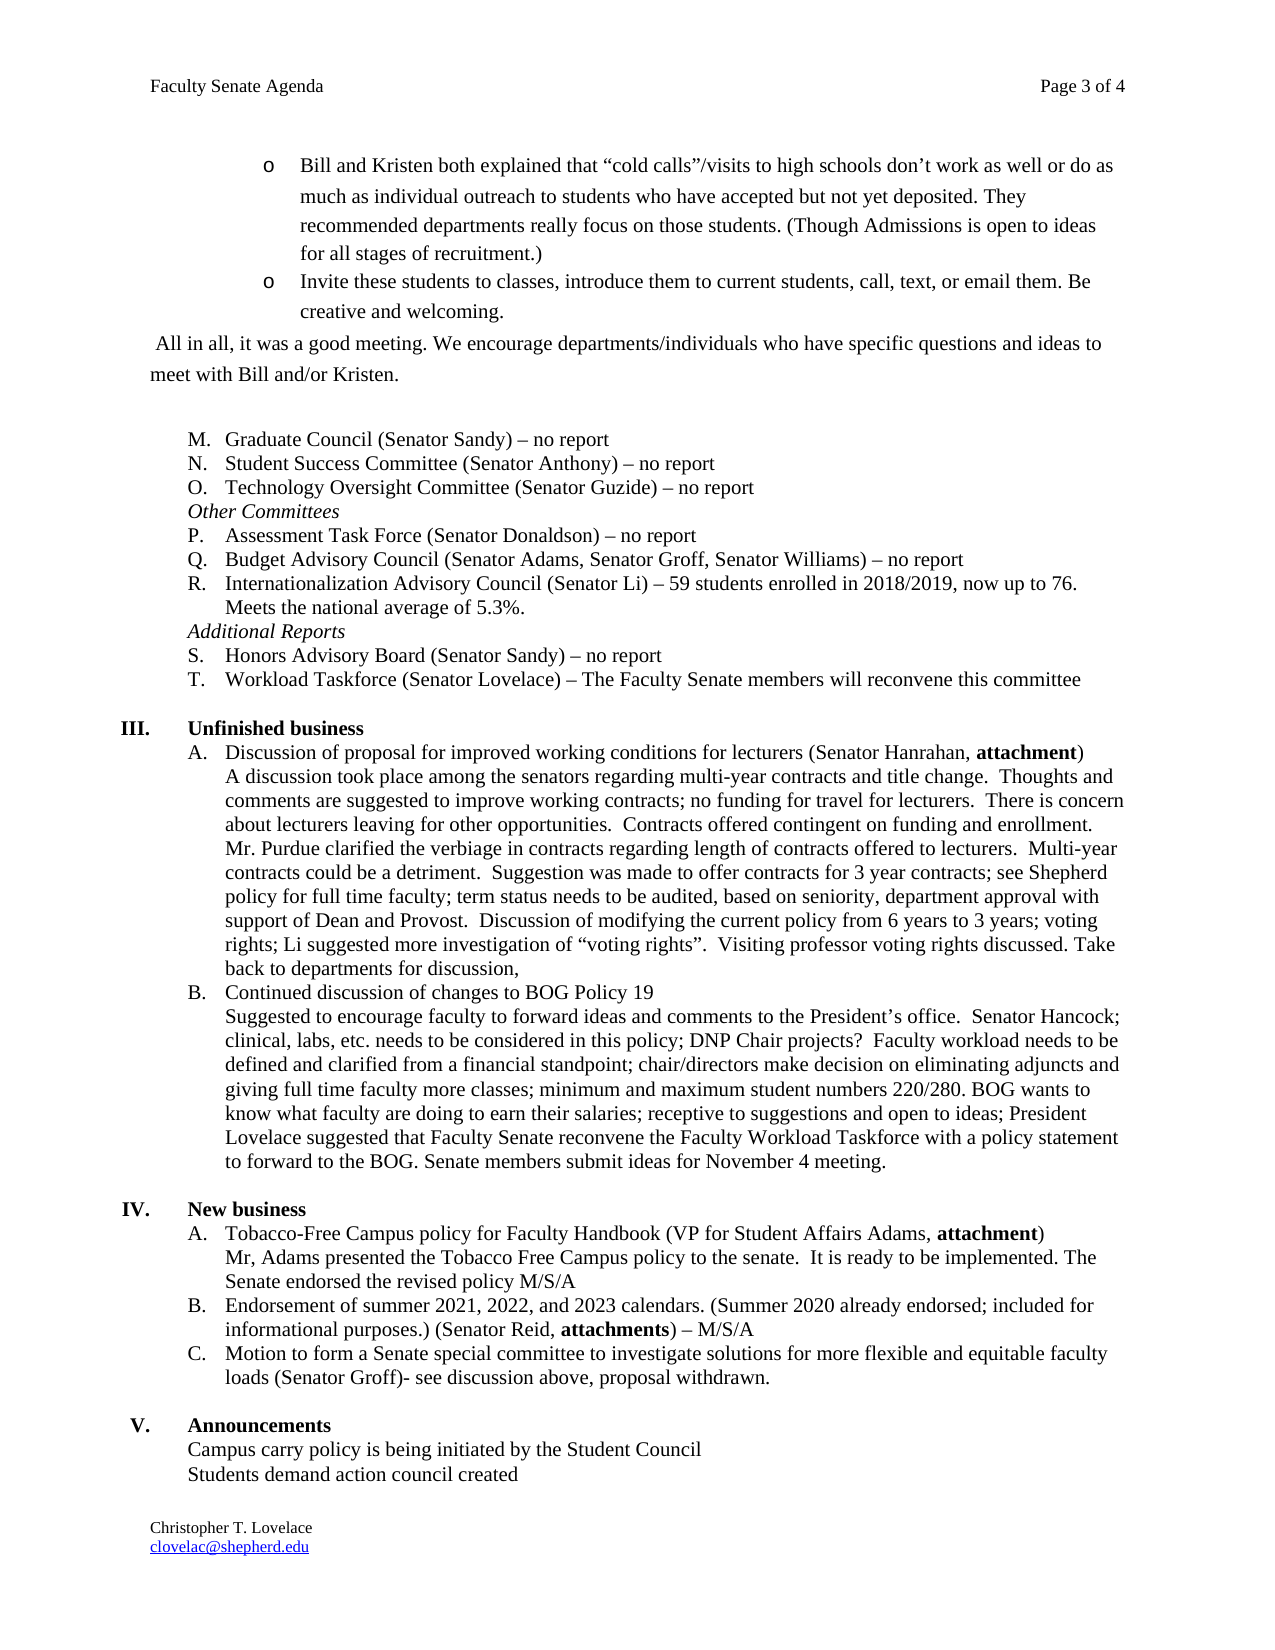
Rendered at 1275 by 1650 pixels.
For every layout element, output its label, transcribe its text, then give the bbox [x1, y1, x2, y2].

list Student Success Committee (Senator Anthony) – no report [187, 451, 1125, 475]
list Discussion of proposal for improved working conditions for lecturers (Senator Hanrahan, attachment) [187, 739, 1125, 764]
list Motion to form a Senate special committee to investigate solutions for more flexible and equitable faculty loads (Senator Groff)- see discussion above, proposal withdrawn. [187, 1341, 1125, 1389]
list Mr, Adams presented the Tobacco Free Campus policy to the senate. It is ready to be implemented. The Senate endorsed the revised policy M/S/A [225, 1245, 1125, 1293]
list Announcements [150, 1413, 1125, 1437]
list Internationalization Advisory Council (Senator Li) – 59 students enrolled in 2018/2019, now up to 76. Meets the national average of 5.3%. [187, 571, 1125, 619]
list Tobacco-Free Campus policy for Faculty Handbook (VP for Student Affairs Adams, attachment) [187, 1221, 1125, 1245]
list Bill and Kristen both explained that “cold calls”/visits to high schools don’t work as well or do as much as individual outreach to students who have accepted but not yet deposited. They recommended departments really focus on those students. (Though Admissions is open to ideas for all stages of recruitment.) [262, 150, 1125, 265]
text Other Committees [187, 499, 1125, 523]
list Suggested to encourage faculty to forward ideas and comments to the President’s office. Senator Hancock; clinical, labs, etc. needs to be considered in this policy; DNP Chair projects? Faculty workload needs to be defined and clarified from a financial standpoint; chair/directors make decision on eliminating adjuncts and giving full time faculty more classes; minimum and maximum student numbers 220/280. BOG wants to know what faculty are doing to earn their salaries; receptive to suggestions and open to ideas; President Lovelace suggested that Faculty Senate reconvene the Faculty Workload Taskforce with a policy statement to forward to the BOG. Senate members submit ideas for November 4 meeting. [225, 1004, 1125, 1173]
list Campus carry policy is being initiated by the Student Council [187, 1437, 1125, 1461]
text All in all, it was a good meeting. We encourage departments/individuals who have specific questions and ideas to meet with Bill and/or Kristen. [150, 323, 1125, 386]
list Budget Advisory Council (Senator Adams, Senator Groff, Senator Williams) – no report [187, 547, 1125, 571]
list New business [150, 1197, 1125, 1221]
list Endorsement of summer 2021, 2022, and 2023 calendars. (Summer 2020 already endorsed; included for informational purposes.) (Senator Reid, attachments) – M/S/A [187, 1293, 1125, 1341]
list A discussion took place among the senators regarding multi-year contracts and title change. Thoughts and comments are suggested to improve working contracts; no funding for travel for lecturers. There is concern about lecturers leaving for other opportunities. Contracts offered contingent on funding and enrollment. Mr. Purdue clarified the verbiage in contracts regarding length of contracts offered to lecturers. Multi-year contracts could be a detriment. Suggestion was made to offer contracts for 3 year contracts; see Shepherd policy for full time faculty; term status needs to be audited, based on seniority, department approval with support of Dean and Provost. Discussion of modifying the current policy from 6 years to 3 years; voting rights; Li suggested more investigation of “voting rights”. Visiting professor voting rights discussed. Take back to departments for discussion, [225, 764, 1125, 980]
list Invite these students to classes, introduce them to current students, call, text, or email them. Be creative and welcoming. [262, 265, 1125, 323]
list Students demand action council created [187, 1461, 1125, 1486]
list Assessment Task Force (Senator Donaldson) – no report [187, 523, 1125, 547]
list Graduate Council (Senator Sandy) – no report [187, 427, 1125, 451]
list Unfinished business [150, 716, 1125, 739]
list Technology Oversight Committee (Senator Guzide) – no report [187, 475, 1125, 499]
list Honors Advisory Board (Senator Sandy) – no report [187, 643, 1125, 667]
list Continued discussion of changes to BOG Policy 19 [187, 980, 1125, 1004]
text Additional Reports [187, 619, 1125, 643]
list Workload Taskforce (Senator Lovelace) – The Faculty Senate members will reconvene this committee [187, 667, 1125, 691]
